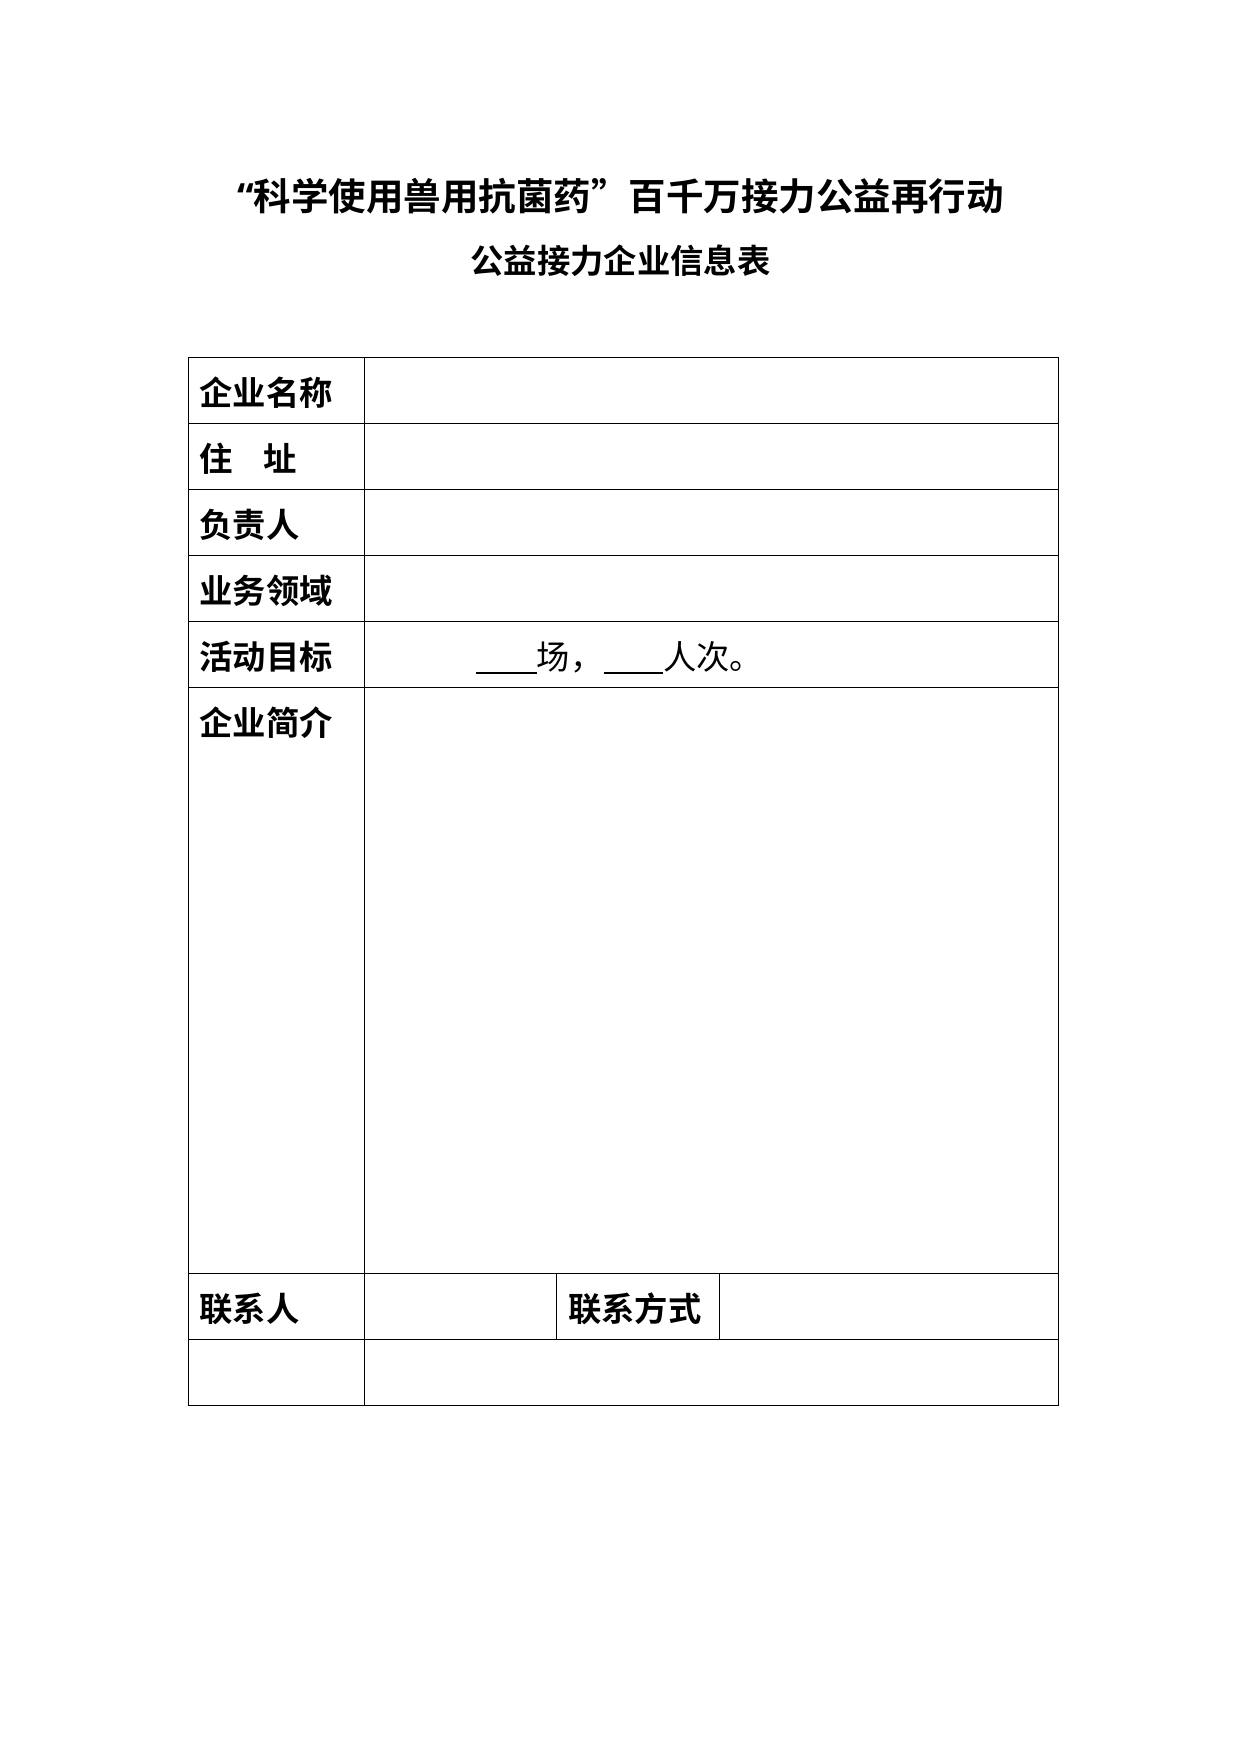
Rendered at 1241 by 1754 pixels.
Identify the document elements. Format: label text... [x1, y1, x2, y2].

table_cell [365, 1274, 556, 1339]
table_header [365, 358, 1058, 423]
table_cell [365, 688, 1058, 1273]
table_cell [365, 424, 1058, 489]
table_cell 业务领域 [189, 556, 364, 621]
table_header 企业名称 [189, 358, 364, 423]
table_cell [189, 1340, 364, 1405]
table_cell [365, 556, 1058, 621]
table_cell 场， 人次。 [365, 622, 1058, 687]
table_cell 住 址 [189, 424, 364, 489]
table_cell 活动目标 [189, 622, 364, 687]
table_cell 联系人 [189, 1274, 364, 1339]
text 公益接力企业信息表 [187, 227, 1053, 292]
table_cell 企业简介 [189, 688, 364, 1273]
table_cell [365, 1340, 1058, 1405]
table_cell 联系方式 [557, 1274, 719, 1339]
text “科学使用兽用抗菌药”百千万接力公益再行动 [187, 162, 1053, 227]
table_cell 负责人 [189, 490, 364, 555]
table_cell [365, 490, 1058, 555]
table_cell [720, 1274, 1058, 1339]
